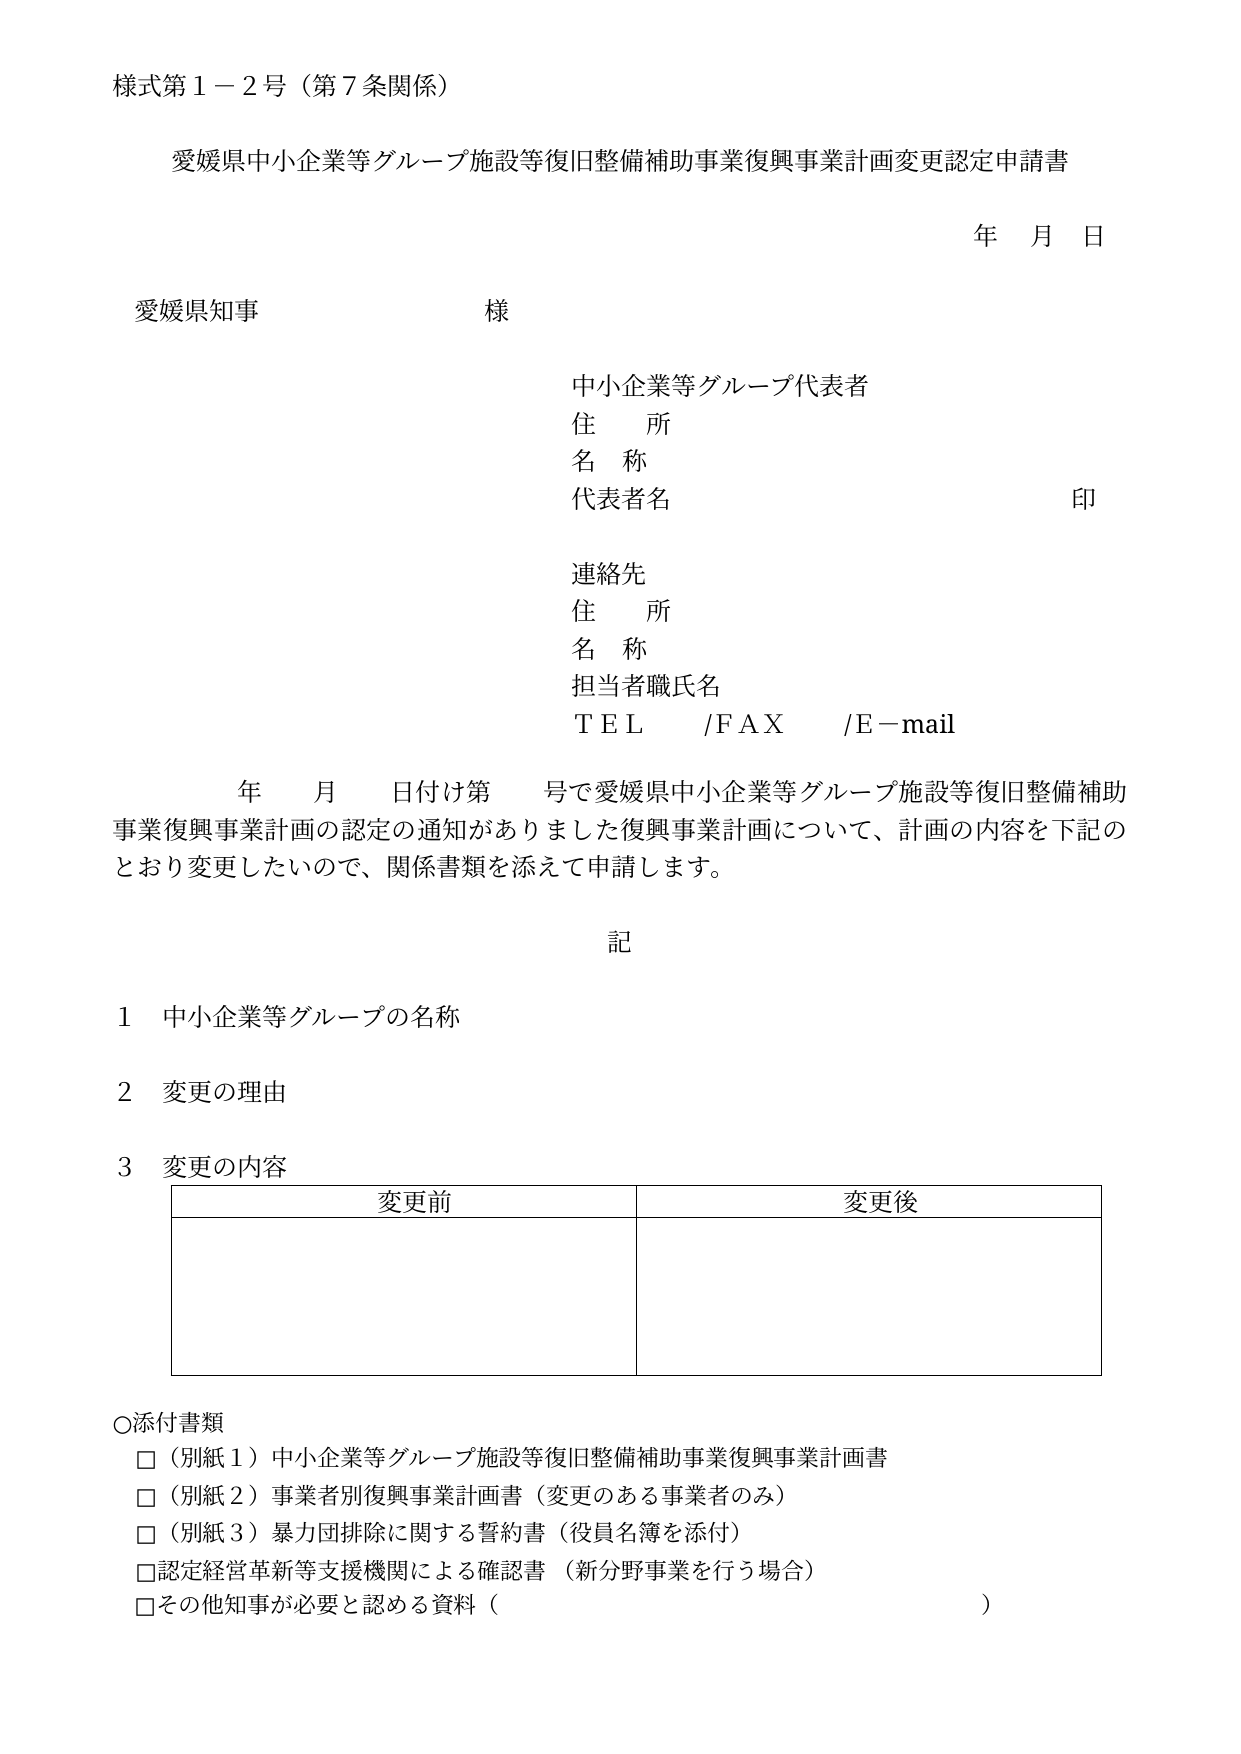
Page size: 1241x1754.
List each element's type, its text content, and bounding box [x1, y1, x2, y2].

text 住 所 [572, 591, 1128, 629]
text 愛媛県知事 様 [134, 291, 1128, 329]
text 連絡先 [572, 554, 1128, 591]
text ○添付書類 [112, 1407, 1128, 1438]
text □認定経営革新等支援機関による確認書 （新分野事業を行う場合） [112, 1551, 1128, 1588]
text 年 月 日付け第 号で愛媛県中小企業等グループ施設等復旧整備補助事業復興事業計画の認定の通知がありました復興事業計画について、計画の内容を下記のとおり変更したいので、関係書類を添えて申請します。 [112, 772, 1128, 885]
table_header 変更前 [172, 1186, 636, 1217]
text 住 所 [572, 404, 1128, 441]
text □（別紙１）中小企業等グループ施設等復旧整備補助事業復興事業計画書 [112, 1438, 1128, 1476]
text 代表者名 印 [572, 479, 1128, 516]
text 年 月 日 [112, 216, 1106, 254]
text □その他知事が必要と認める資料（ ） [134, 1588, 1128, 1619]
table_cell [637, 1218, 1101, 1374]
text ２ 変更の理由 [112, 1072, 1128, 1110]
text 担当者職氏名 [572, 666, 1128, 704]
text 名 称 [572, 441, 1128, 479]
text 愛媛県中小企業等グループ施設等復旧整備補助事業復興事業計画変更認定申請書 [112, 141, 1128, 179]
table_header 変更後 [637, 1186, 1101, 1217]
text １ 中小企業等グループの名称 [112, 997, 1128, 1035]
text 記 [112, 922, 1128, 960]
text 名 称 [572, 629, 1128, 666]
table_cell [172, 1218, 636, 1374]
text ３ 変更の内容 [112, 1147, 1128, 1185]
text 様式第１－２号（第７条関係） [112, 66, 1128, 104]
text □（別紙３）暴力団排除に関する誓約書（役員名簿を添付） [112, 1513, 1128, 1551]
text ＴＥＬ /ＦＡＸ /Ｅ－mail [572, 704, 1128, 741]
text □（別紙２）事業者別復興事業計画書（変更のある事業者のみ） [112, 1476, 1128, 1513]
text 中小企業等グループ代表者 [572, 366, 1128, 404]
